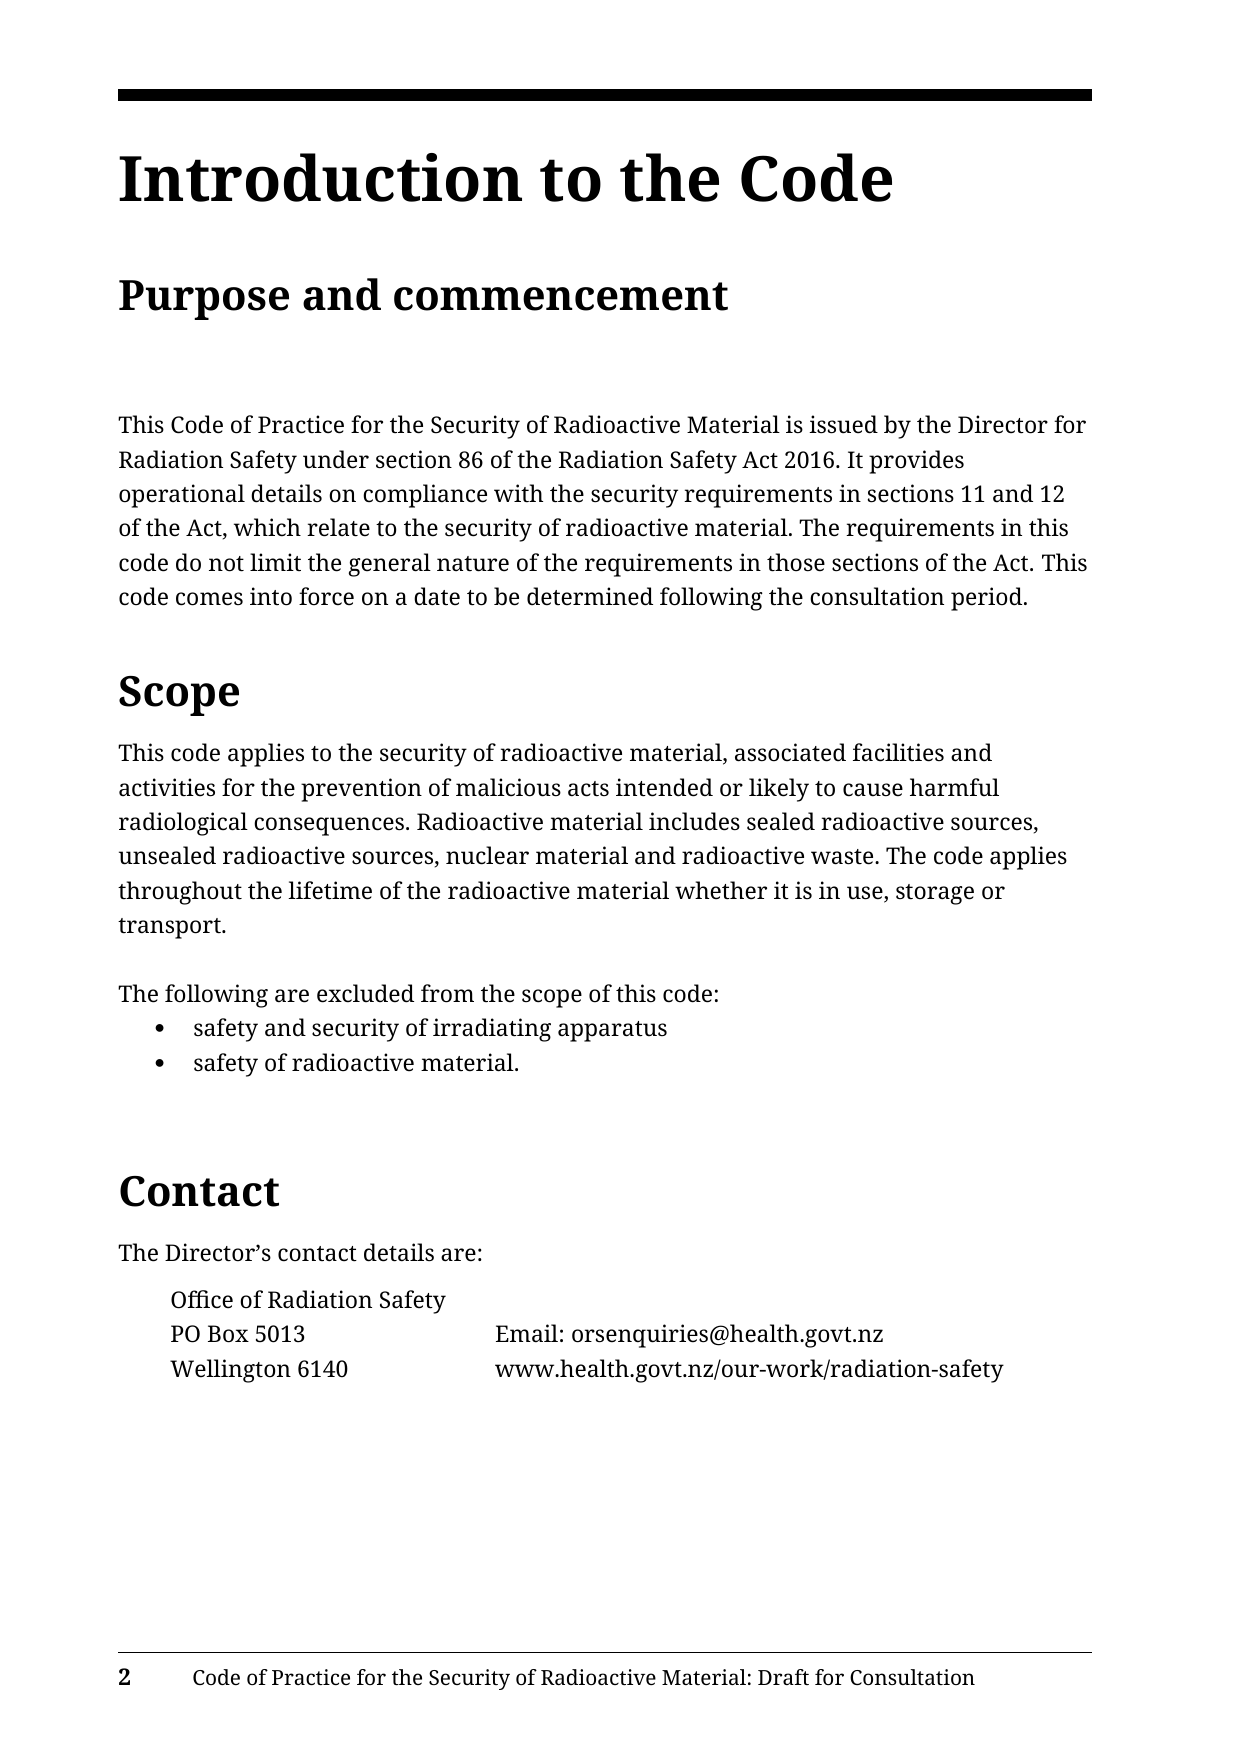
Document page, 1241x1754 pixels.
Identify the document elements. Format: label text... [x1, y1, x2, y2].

list safety and security of irradiating apparatus [156, 1012, 1092, 1043]
text The following are excluded from the scope of this code: [118, 978, 1092, 1009]
table_header Office of Radiation Safety PO Box 5013 Wellington 6140 [159, 1284, 484, 1387]
subtitle Contact [118, 1162, 1092, 1219]
subtitle Introduction to the Code [118, 101, 1092, 219]
table_header Email: orsenquiries@health.govt.nz www.health.govt.nz/our-work/radiation-safety [484, 1284, 1032, 1387]
text The Director’s contact details are: [118, 1237, 1092, 1268]
text This code applies to the security of radioactive material, associated facilities and activities for the prevention of malicious acts intended or likely to cause harmful radiological consequences. Radioactive material includes sealed radioactive sources, unsealed radioactive sources, nuclear material and radioactive waste. The code applies throughout the lifetime of the radioactive material whether it is in use, storage or transport. [118, 737, 1092, 940]
list safety of radioactive material. [156, 1047, 1092, 1078]
text This Code of Practice for the Security of Radioactive Material is issued by the Director for Radiation Safety under section 86 of the Radiation Safety Act 2016. It provides operational details on compliance with the security requirements in sections 11 and 12 of the Act, which relate to the security of radioactive material. The requirements in this code do not limit the general nature of the requirements in those sections of the Act. This code comes into force on a date to be determined following the consultation period. [118, 409, 1092, 612]
subtitle Scope [118, 662, 1092, 719]
subtitle Purpose and commencement [118, 266, 1092, 322]
